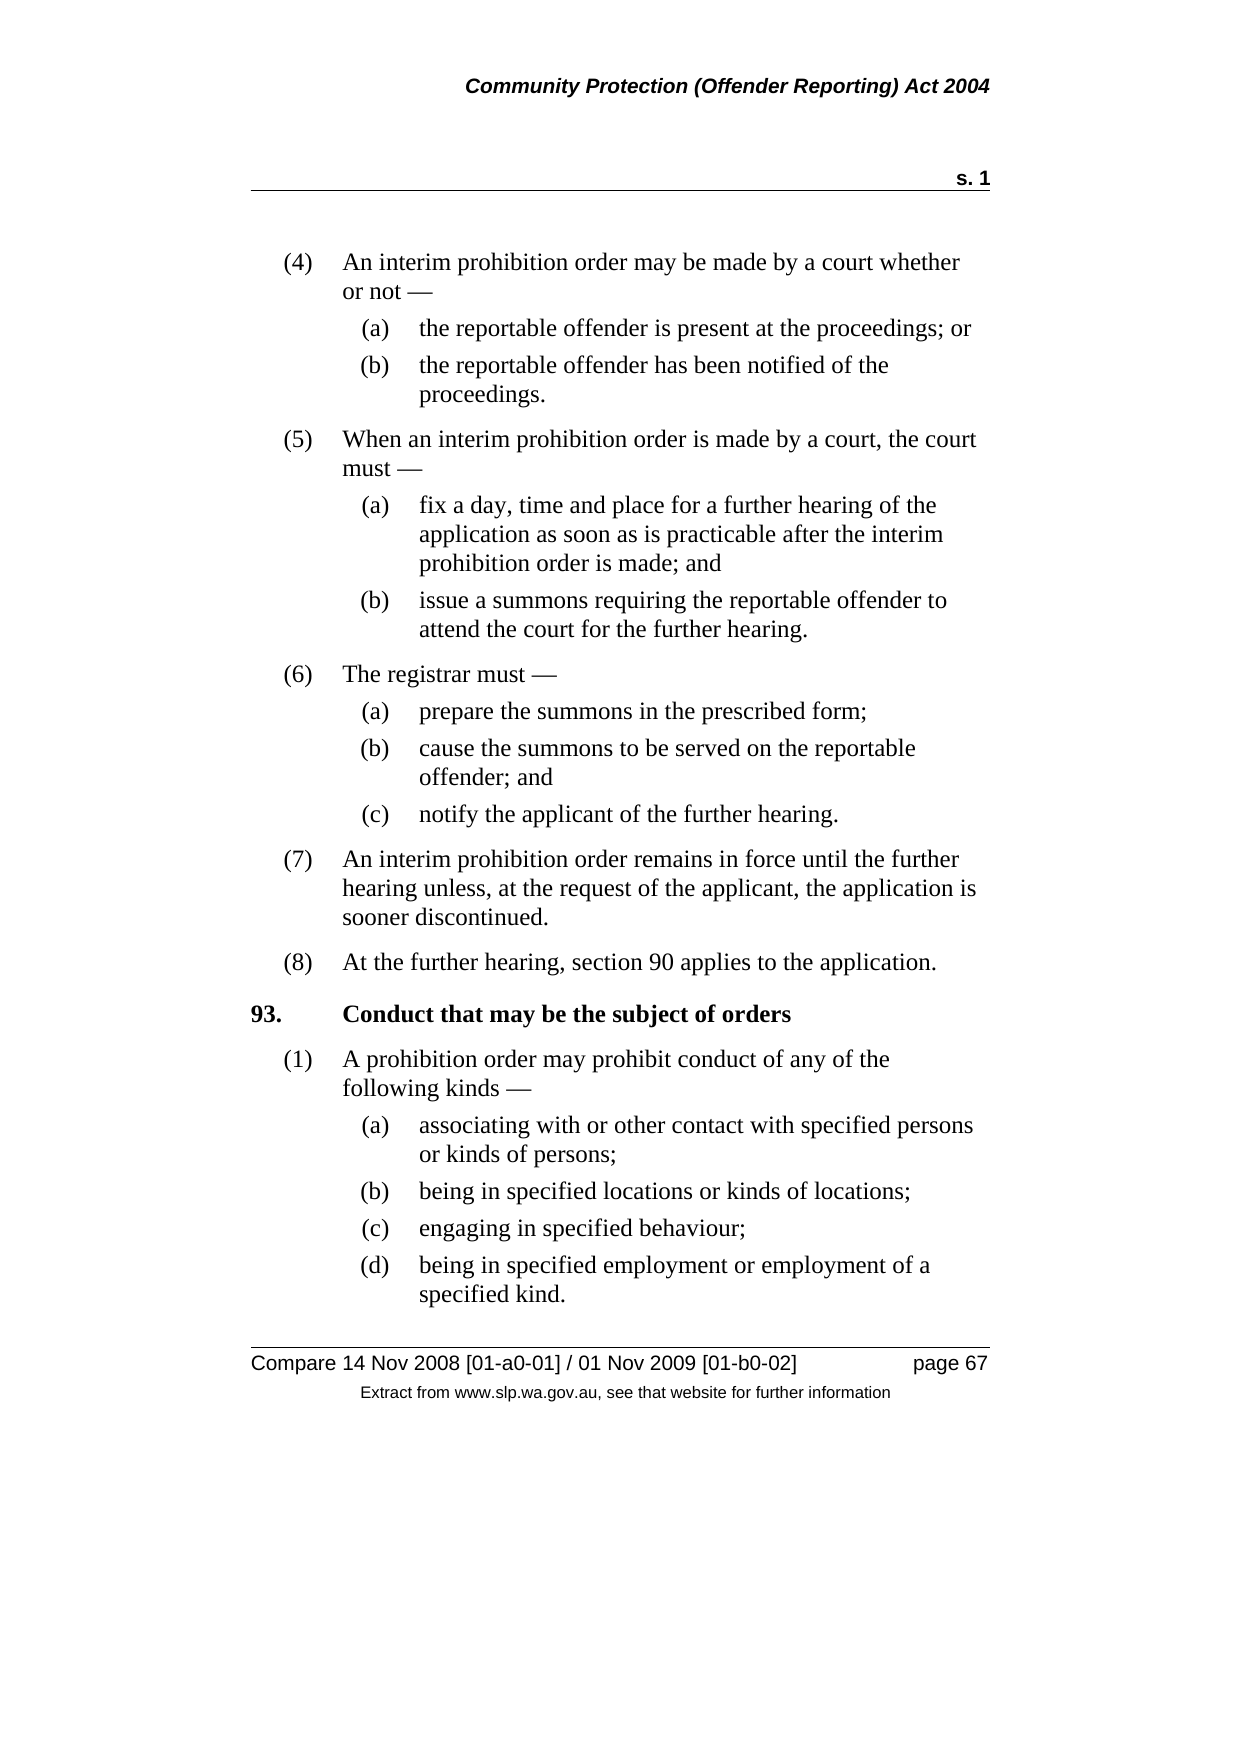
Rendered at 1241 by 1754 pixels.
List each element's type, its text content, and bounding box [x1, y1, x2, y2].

text (d) being in specified employment or employment of a specified kind. [251, 1250, 990, 1308]
text (a) the reportable offender is present at the proceedings; or [251, 313, 990, 342]
text (1) A prohibition order may prohibit conduct of any of the following kinds — [251, 1044, 990, 1102]
subtitle 93. Conduct that may be the subject of orders [251, 999, 990, 1028]
text (a) fix a day, time and place for a further hearing of the application as soon as is practicable after the interim prohibition order is made; and [251, 490, 990, 577]
text (c) engaging in specified behaviour; [251, 1213, 990, 1242]
text (b) cause the summons to be served on the reportable offender; and [251, 733, 990, 791]
text (7) An interim prohibition order remains in force until the further hearing unless, at the request of the applicant, the application is sooner discontinued. [251, 844, 990, 931]
text (b) issue a summons requiring the reportable offender to attend the court for the further hearing. [251, 585, 990, 642]
text (8) At the further hearing, section 90 applies to the application. [251, 947, 990, 976]
text (a) associating with or other contact with specified persons or kinds of persons; [251, 1110, 990, 1168]
text (c) notify the applicant of the further hearing. [251, 799, 990, 828]
text (b) the reportable offender has been notified of the proceedings. [251, 350, 990, 408]
text (4) An interim prohibition order may be made by a court whether or not — [251, 247, 990, 305]
text (5) When an interim prohibition order is made by a court, the court must — [251, 424, 990, 482]
text (a) prepare the summons in the prescribed form; [251, 696, 990, 725]
text (b) being in specified locations or kinds of locations; [251, 1176, 990, 1205]
text (6) The registrar must — [251, 659, 990, 688]
